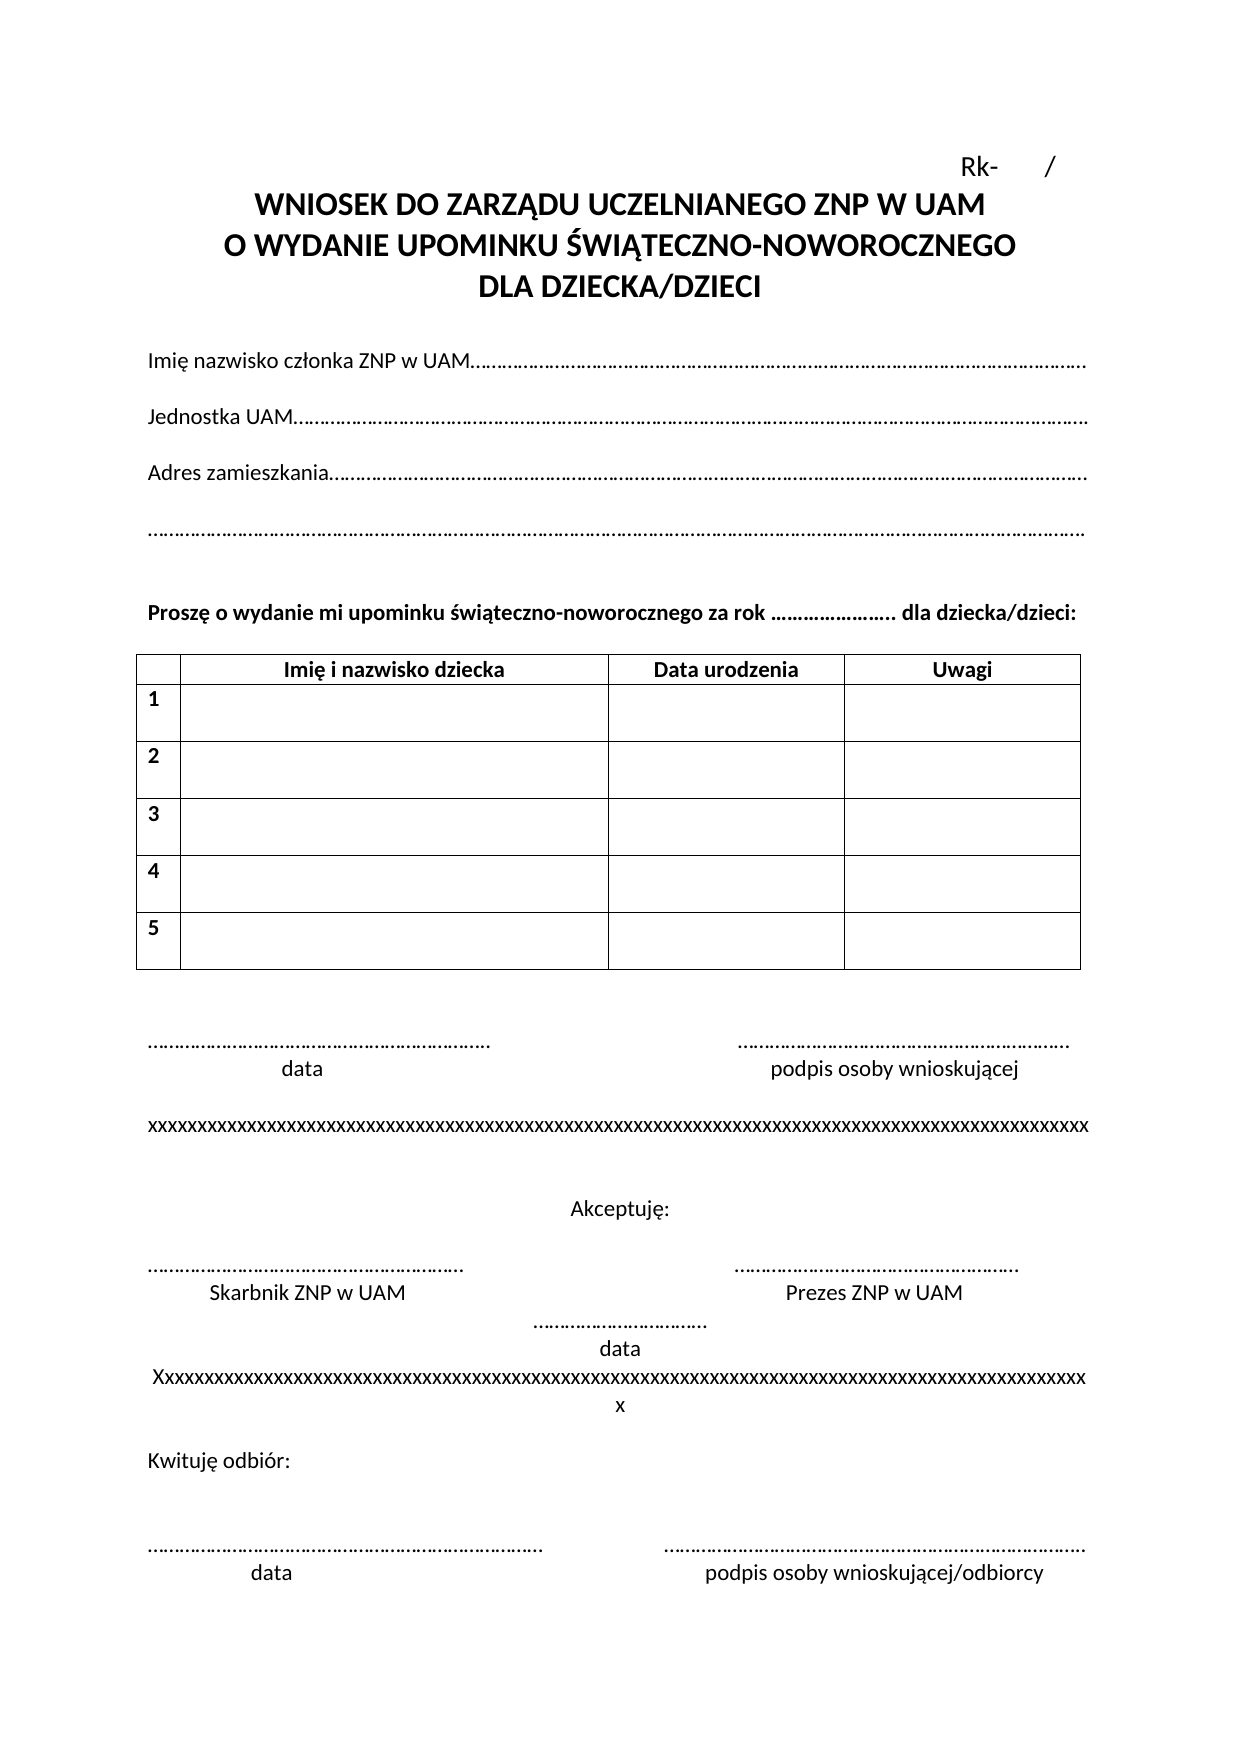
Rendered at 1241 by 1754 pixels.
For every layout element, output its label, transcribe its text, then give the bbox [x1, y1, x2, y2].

text O WYDANIE UPOMINKU ŚWIĄTECZNO-NOWOROCZNEGO [148, 224, 1093, 265]
table_cell 3 [137, 799, 180, 855]
table_header [137, 655, 180, 683]
text Imię nazwisko członka ZNP w UAM……………………………………………………………………………………………………… [148, 346, 1093, 374]
table_cell [845, 913, 1080, 969]
table_header Data urodzenia [609, 655, 844, 683]
table_cell [845, 856, 1080, 912]
text data podpis osoby wnioskującej/odbiorcy [148, 1558, 1093, 1586]
text Xxxxxxxxxxxxxxxxxxxxxxxxxxxxxxxxxxxxxxxxxxxxxxxxxxxxxxxxxxxxxxxxxxxxxxxxxxxxxxxxxxxxxxxxxxxxxxx [148, 1362, 1093, 1418]
text …………………………………………………… ……………………………………………… [148, 1250, 1093, 1278]
text Rk- / [148, 148, 1093, 183]
table_cell [609, 742, 844, 798]
text Adres zamieszkania……………………………………………………………………………………………………………………………… [148, 458, 1093, 486]
table_cell [845, 685, 1080, 741]
text WNIOSEK DO ZARZĄDU UCZELNIANEGO ZNP W UAM [148, 183, 1093, 224]
table_cell [609, 856, 844, 912]
table_cell [609, 799, 844, 855]
text ……………………………………………………….. ……………………………………………………… [148, 1026, 1093, 1054]
text Jednostka UAM……………………………………………………………………………………………………………………………………. [148, 402, 1093, 430]
text Skarbnik ZNP w UAM Prezes ZNP w UAM [148, 1278, 1093, 1306]
table_cell [845, 742, 1080, 798]
table_cell [845, 799, 1080, 855]
table_cell 4 [137, 856, 180, 912]
table_cell [181, 856, 608, 912]
text data [148, 1334, 1093, 1362]
text Akceptuję: [148, 1194, 1093, 1222]
table_cell [609, 685, 844, 741]
table_cell 5 [137, 913, 180, 969]
text xxxxxxxxxxxxxxxxxxxxxxxxxxxxxxxxxxxxxxxxxxxxxxxxxxxxxxxxxxxxxxxxxxxxxxxxxxxxxxxxxxxxxxxxxxxxxxx [148, 1110, 1093, 1138]
text Kwituję odbiór: [148, 1446, 1093, 1474]
table_cell [181, 685, 608, 741]
table_cell [181, 742, 608, 798]
table_header Imię i nazwisko dziecka [181, 655, 608, 683]
text DLA DZIECKA/DZIECI [148, 265, 1093, 305]
table_cell 1 [137, 685, 180, 741]
table_cell [181, 799, 608, 855]
table_cell 2 [137, 742, 180, 798]
text ……………………………………………………………………………………………………………………………………………………………. [148, 514, 1093, 542]
text ………………………………………………………………… …………………………………………………………………….. [148, 1530, 1093, 1558]
table_header Uwagi [845, 655, 1080, 683]
text Proszę o wydanie mi upominku świąteczno-noworocznego za rok ………………….. dla dziecka/dzieci: [148, 598, 1093, 626]
table_cell [181, 913, 608, 969]
text data podpis osoby wnioskującej [148, 1054, 1093, 1082]
table_cell [609, 913, 844, 969]
text …………………………… [148, 1306, 1093, 1334]
